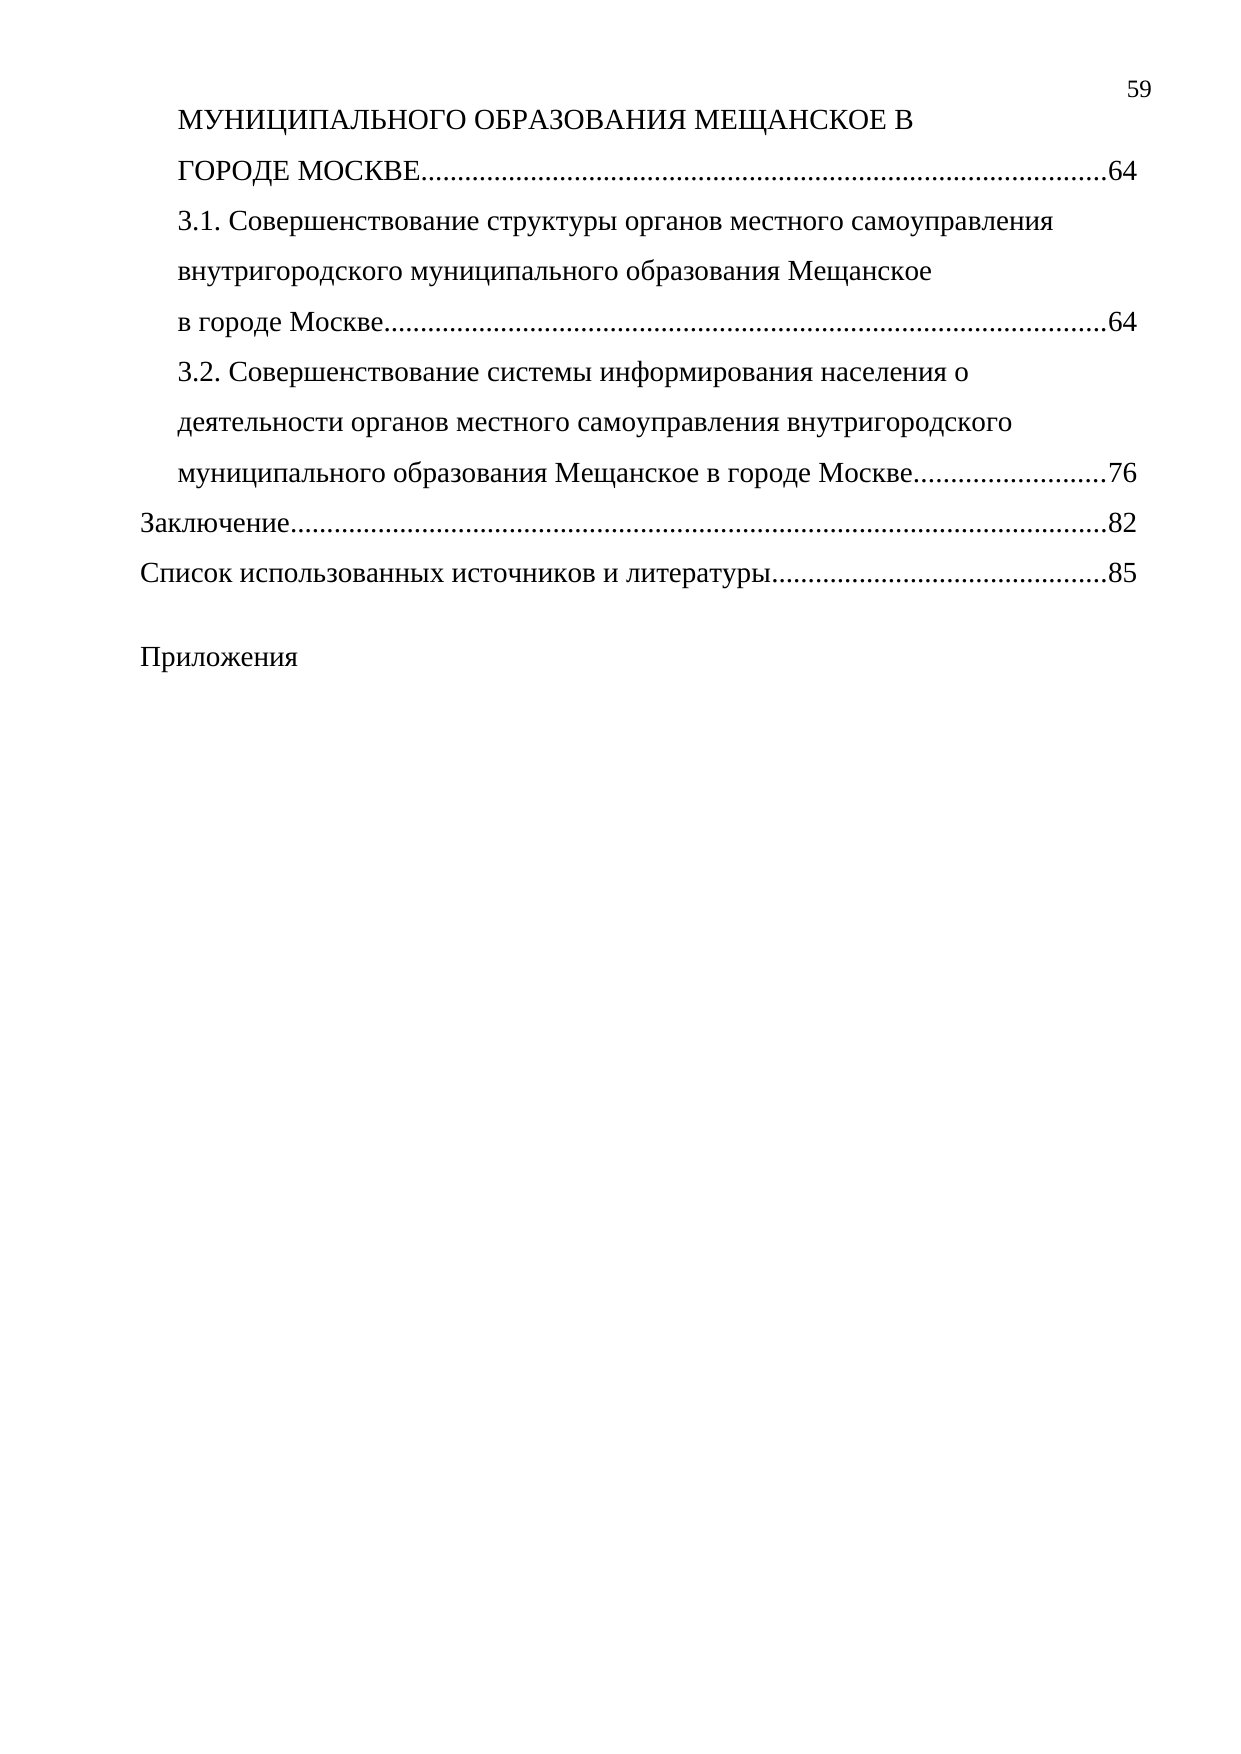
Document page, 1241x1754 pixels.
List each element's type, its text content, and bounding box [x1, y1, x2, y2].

text 3.1. Совершенствование структуры органов местного самоуправления внутригородского муниципального образования Мещанское в городе Москве 64 [177, 203, 1152, 337]
text Список использованных источников и литературы 85 [140, 555, 1152, 589]
text Приложения [140, 639, 1152, 673]
text 3.2. Совершенствование системы информирования населения о деятельности органов местного самоуправления внутригородского муниципального образования Мещанское в городе Москве 76 [177, 354, 1152, 488]
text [140, 102, 1152, 186]
text Заключение 82 [140, 505, 1152, 538]
